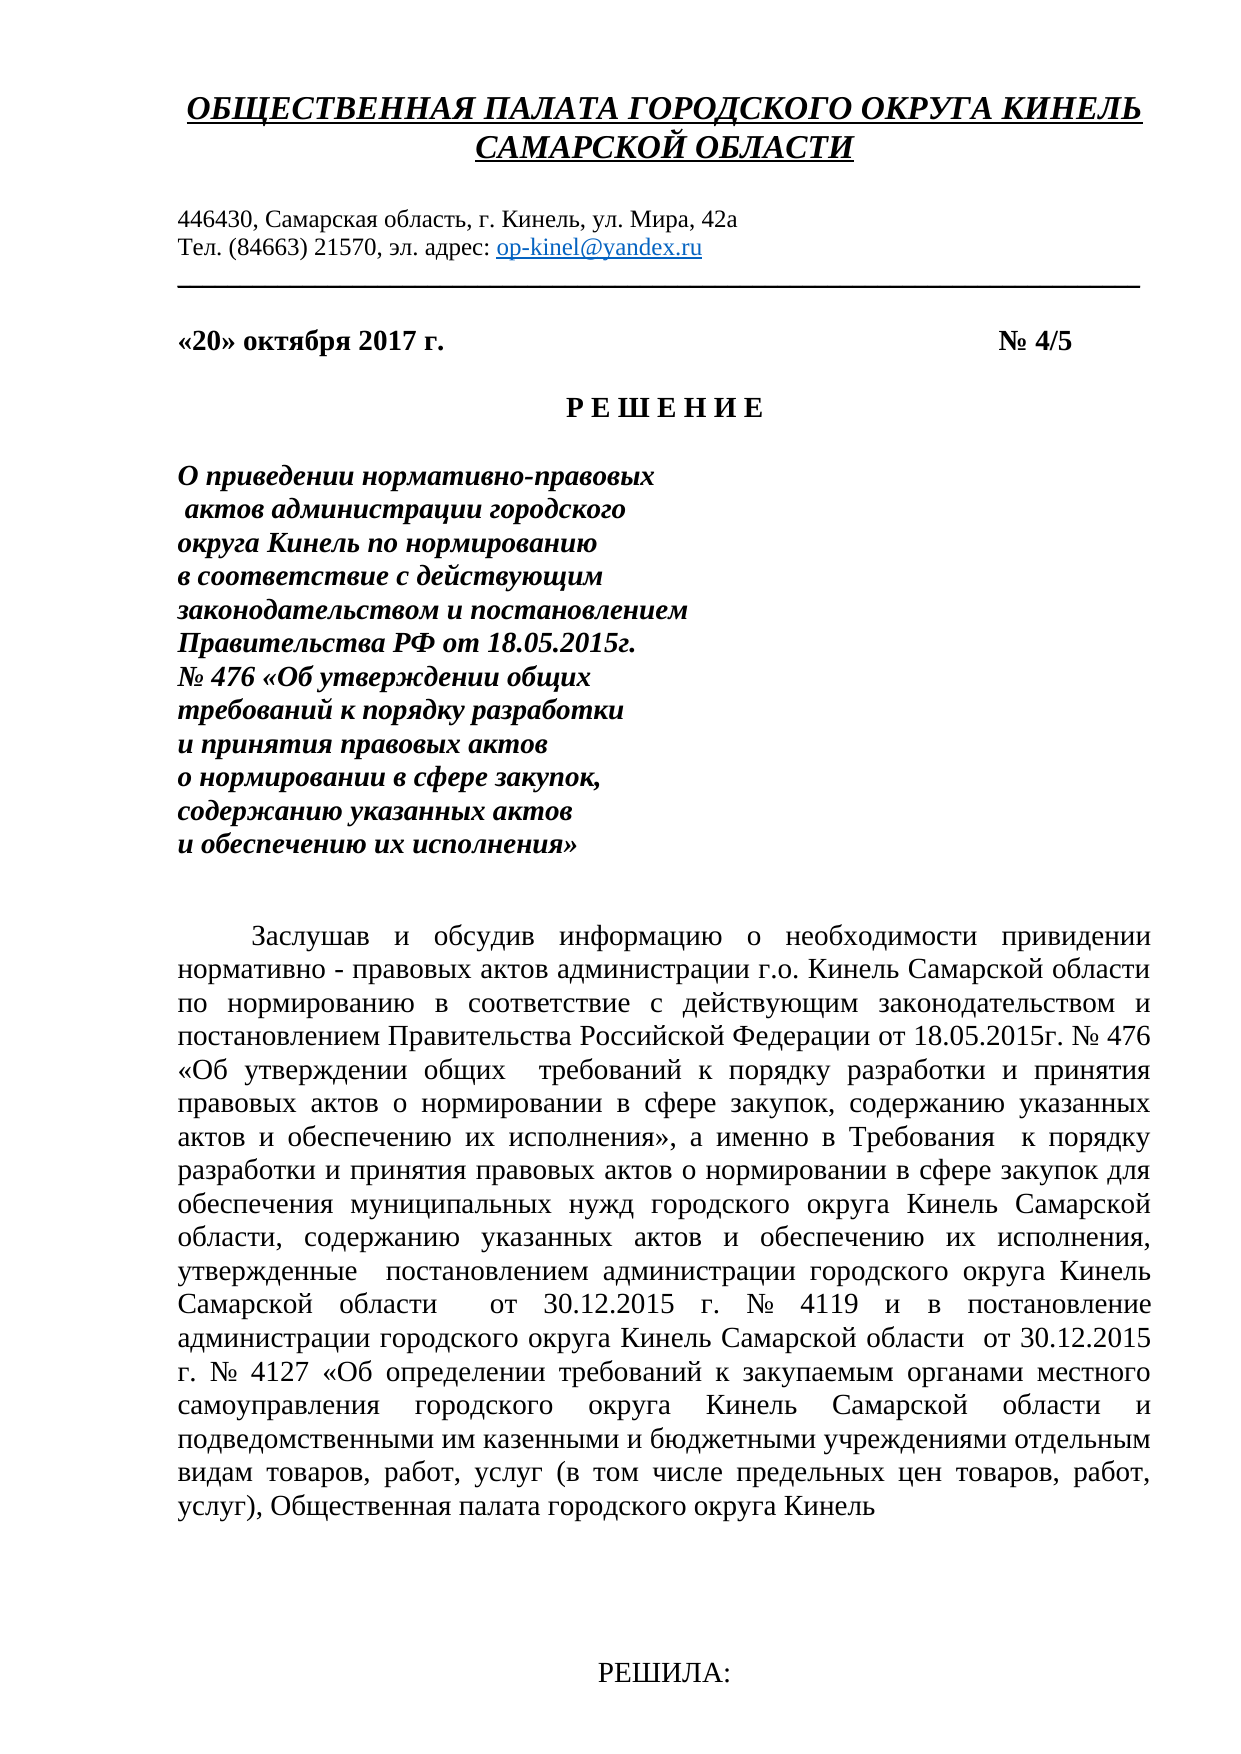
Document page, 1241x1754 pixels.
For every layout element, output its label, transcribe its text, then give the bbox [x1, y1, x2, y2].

text в соответствие с действующим [177, 558, 1152, 592]
text Р Е Ш Е Н И Е [177, 391, 1152, 424]
text законодательством и постановлением [177, 592, 1152, 625]
text и принятия правовых актов [177, 726, 1152, 759]
text О приведении нормативно-правовых [177, 458, 1152, 491]
text актов администрации городского [177, 491, 1152, 525]
text Заслушав и обсудив информацию о необходимости привидении нормативно - правовых актов администрации г.о. Кинель Самарской области по нормированию в соответствие с действующим законодательством и постановлением Правительства Российской Федерации от 18.05.2015г. № 476 «Об утверждении общих требований к порядку разработки и принятия правовых актов о нормировании в сфере закупок, содержанию указанных актов и обеспечению их исполнения», а именно в Требования к порядку разработки и принятия правовых актов о нормировании в сфере закупок для обеспечения муниципальных нужд городского округа Кинель Самарской области, содержанию указанных актов и обеспечению их исполнения, утвержденные постановлением администрации городского округа Кинель Самарской области от 30.12.2015 г. № 4119 и в постановление администрации городского округа Кинель Самарской области от 30.12.2015 г. № 4127 «Об определении требований к закупаемым органами местного самоуправления городского округа Кинель Самарской области и подведомственными им казенными и бюджетными учреждениями отдельным видам товаров, работ, услуг (в том числе предельных цен товаров, работ, услуг), Общественная палата городского округа Кинель [177, 918, 1152, 1521]
text Правительства РФ от 18.05.2015г. [177, 625, 1152, 659]
text ОБЩЕСТВЕННАЯ ПАЛАТА ГОРОДСКОГО ОКРУГА КИНЕЛЬ САМАРСКОЙ ОБЛАСТИ [177, 89, 1152, 165]
text 446430, Самарская область, г. Кинель, ул. Мира, 42а [177, 204, 1152, 232]
text _____________________________________________________________________________ [177, 261, 1152, 290]
text Тел. (84663) 21570, эл. адрес: op-kinel@yandex.ru [177, 232, 1152, 261]
text о нормировании в сфере закупок, [177, 759, 1152, 793]
text № 476 «Об утверждении общих [177, 659, 1152, 692]
text требований к порядку разработки [177, 692, 1152, 726]
text и обеспечению их исполнения» [177, 827, 1152, 860]
text РЕШИЛА: [177, 1656, 1152, 1689]
text «20» октября 2017 г. № 4/5 [177, 323, 1152, 357]
text содержанию указанных актов [177, 793, 1152, 827]
text округа Кинель по нормированию [177, 525, 1152, 558]
